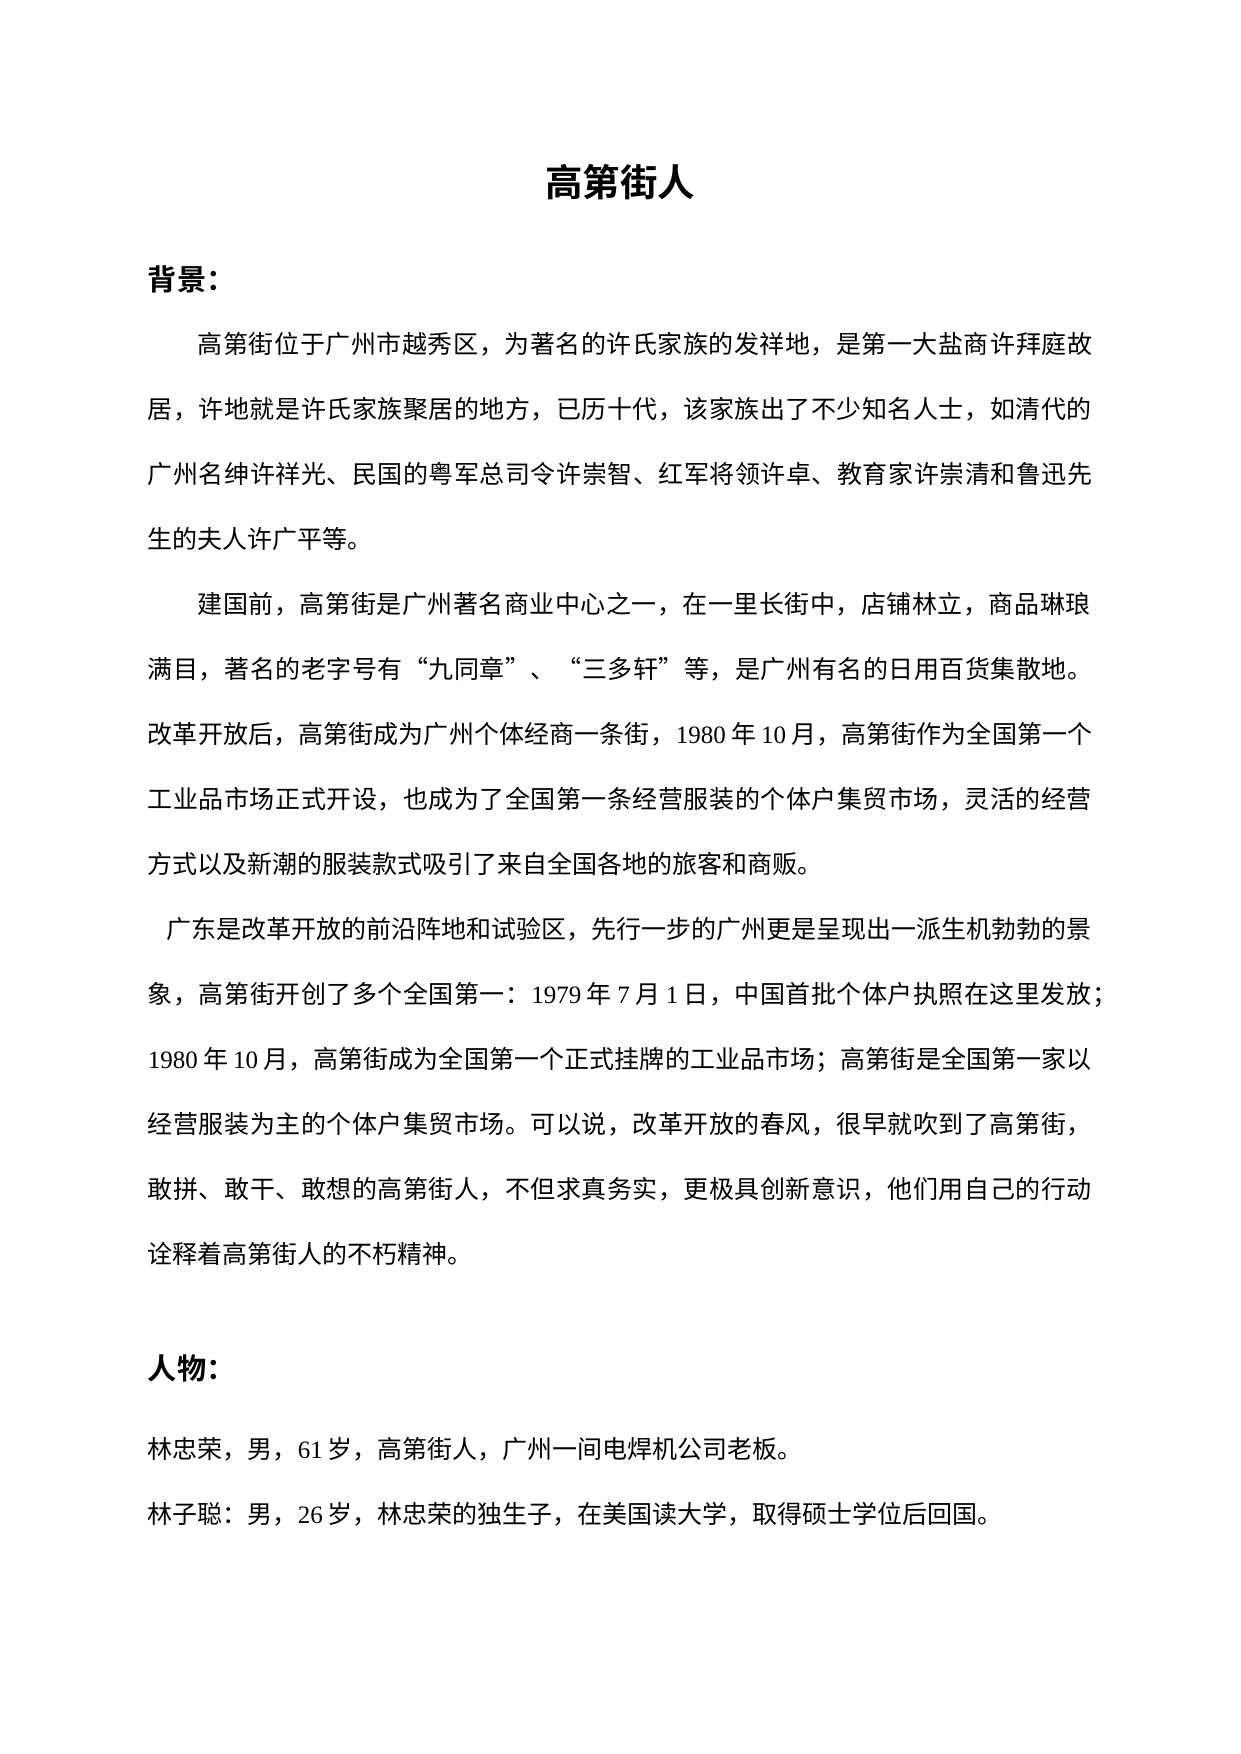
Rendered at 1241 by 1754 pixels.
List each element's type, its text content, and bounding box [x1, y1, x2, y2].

text 人物： [148, 1334, 1092, 1399]
text 建国前，高第街是广州著名商业中心之一，在一里长街中，店铺林立，商品琳琅满目，著名的老字号有“九同章”、“三多轩”等，是广州有名的日用百货集散地。改革开放后，高第街成为广州个体经商一条街，1980年10月，高第街作为全国第一个工业品市场正式开设，也成为了全国第一条经营服装的个体户集贸市场，灵活的经营方式以及新潮的服装款式吸引了来自全国各地的旅客和商贩。 [148, 570, 1092, 895]
text 高第街人 [148, 148, 1092, 213]
text 背景： [148, 245, 1092, 310]
text 高第街位于广州市越秀区，为著名的许氏家族的发祥地，是第一大盐商许拜庭故居，许地就是许氏家族聚居的地方，已历十代，该家族出了不少知名人士，如清代的广州名绅许祥光、民国的粤军总司令许崇智、红军将领许卓、教育家许崇清和鲁迅先生的夫人许广平等。 [148, 310, 1092, 570]
text 广东是改革开放的前沿阵地和试验区，先行一步的广州更是呈现出一派生机勃勃的景象，高第街开创了多个全国第一：1979年7月1日，中国首批个体户执照在这里发放；1980年10月，高第街成为全国第一个正式挂牌的工业品市场；高第街是全国第一家以经营服装为主的个体户集贸市场。可以说，改革开放的春风，很早就吹到了高第街，敢拼、敢干、敢想的高第街人，不但求真务实，更极具创新意识，他们用自己的行动诠释着高第街人的不朽精神。 [148, 895, 1092, 1285]
text 林子聪：男，26岁，林忠荣的独生子，在美国读大学，取得硕士学位后回国。 [148, 1480, 1092, 1545]
text 林忠荣，男，61岁，高第街人，广州一间电焊机公司老板。 [148, 1415, 1092, 1480]
